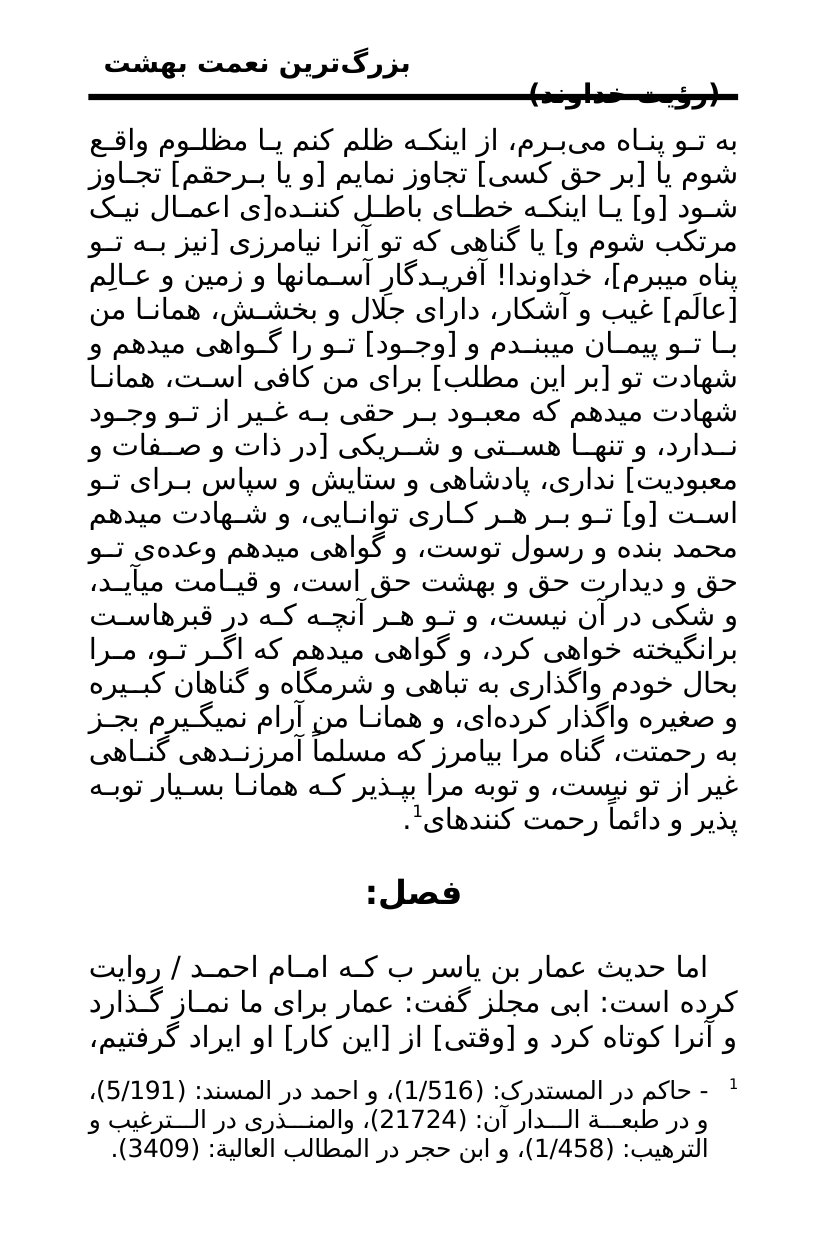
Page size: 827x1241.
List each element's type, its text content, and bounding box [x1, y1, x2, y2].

text فصل: [89, 873, 738, 912]
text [89, 950, 738, 1054]
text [89, 123, 738, 836]
